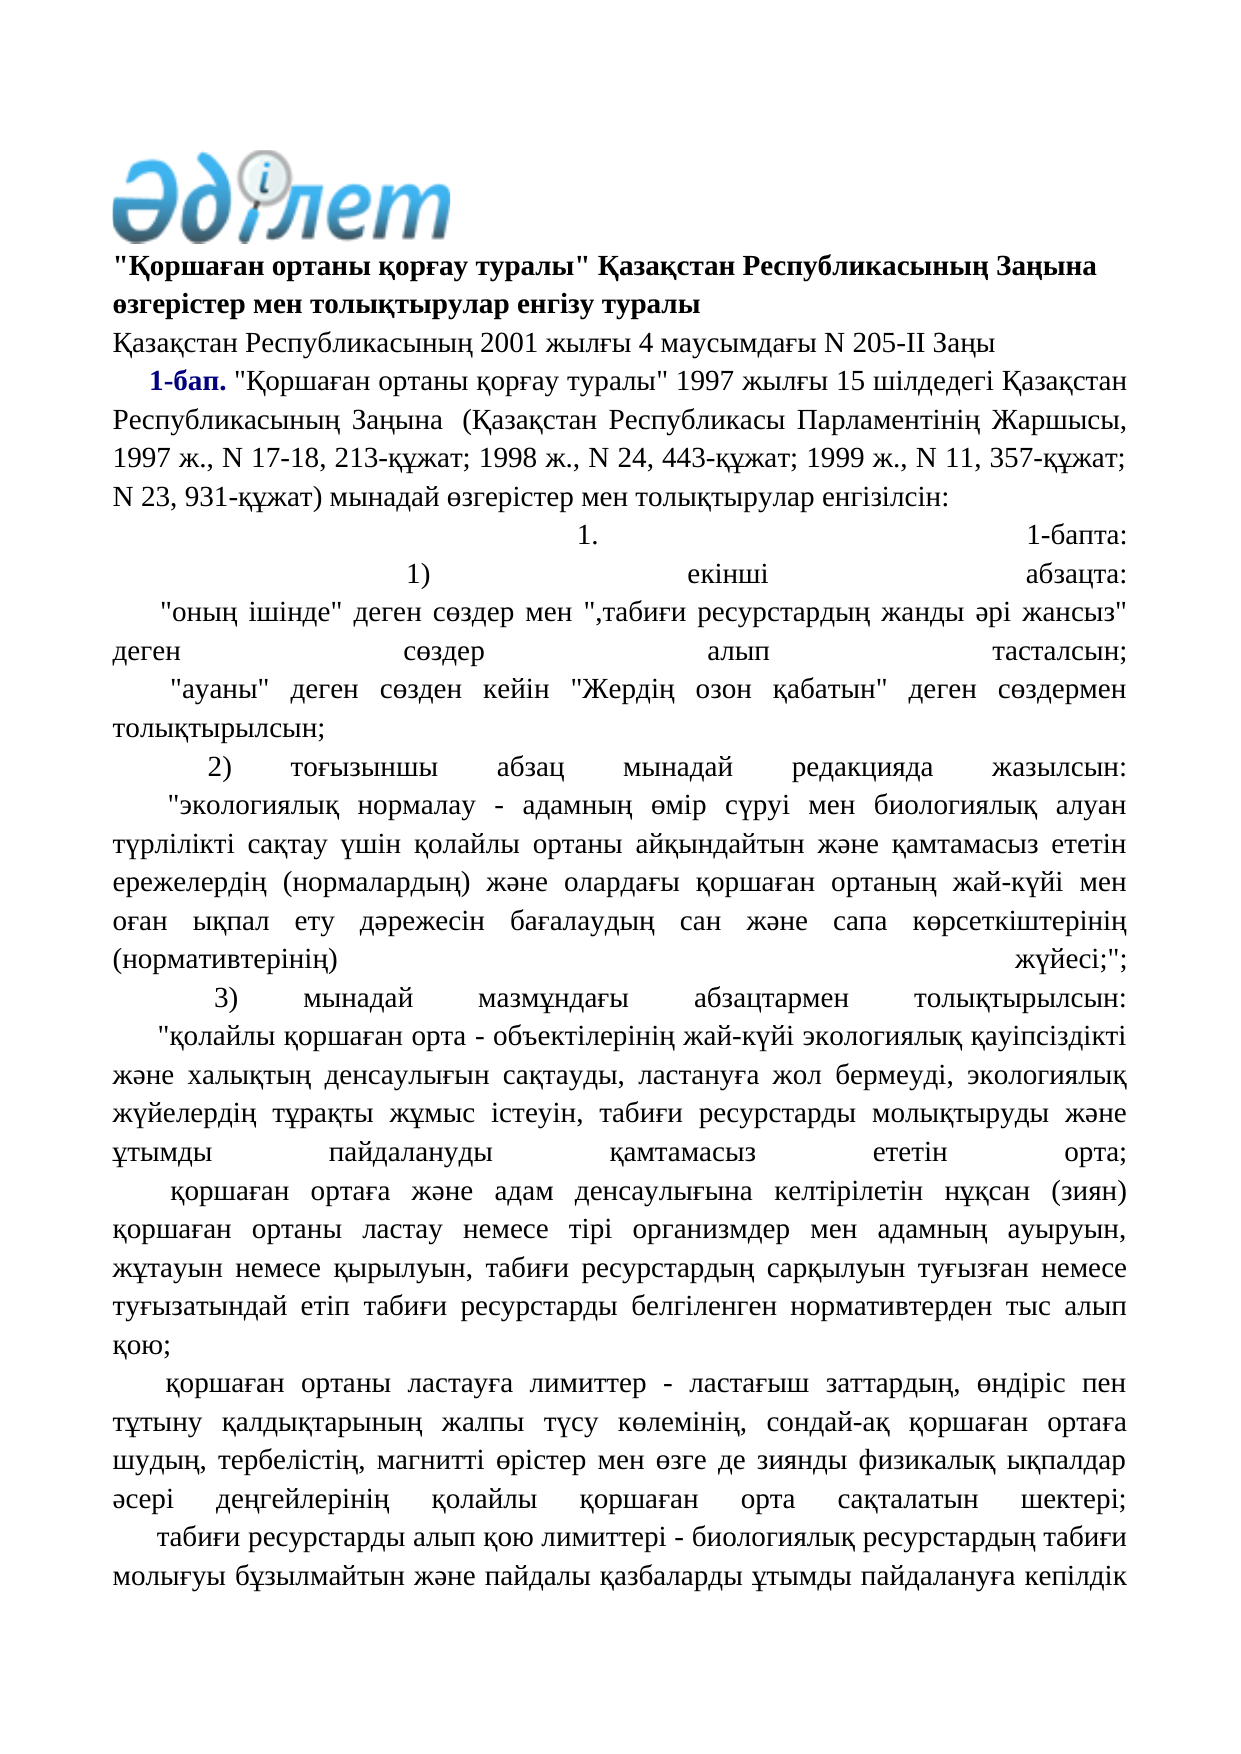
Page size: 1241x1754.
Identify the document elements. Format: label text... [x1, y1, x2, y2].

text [112, 517, 1128, 1592]
text Қазақстан Республикасының 2001 жылғы 4 маусымдағы N 205-ІІ Заңы [112, 325, 1128, 358]
picture [112, 150, 451, 244]
text 1-бап. "Қоршаған ортаны қорғау туралы" 1997 жылғы 15 шілдедегі Қазақстан Республикасының Заңына (Қазақстан Республикасы Парламентінің Жаршысы, 1997 ж., N 17-18, 213-құжат; 1998 ж., N 24, 443-құжат; 1999 ж., N 11, 357-құжат; N 23, 931-құжат) мынадай өзгерістер мен толықтырулар енгізілсін: [112, 363, 1128, 512]
text "Қоршаған ортаны қорғау туралы" Қазақстан Республикасының Заңына өзгерістер мен толықтырулар енгізу туралы [112, 248, 1128, 320]
